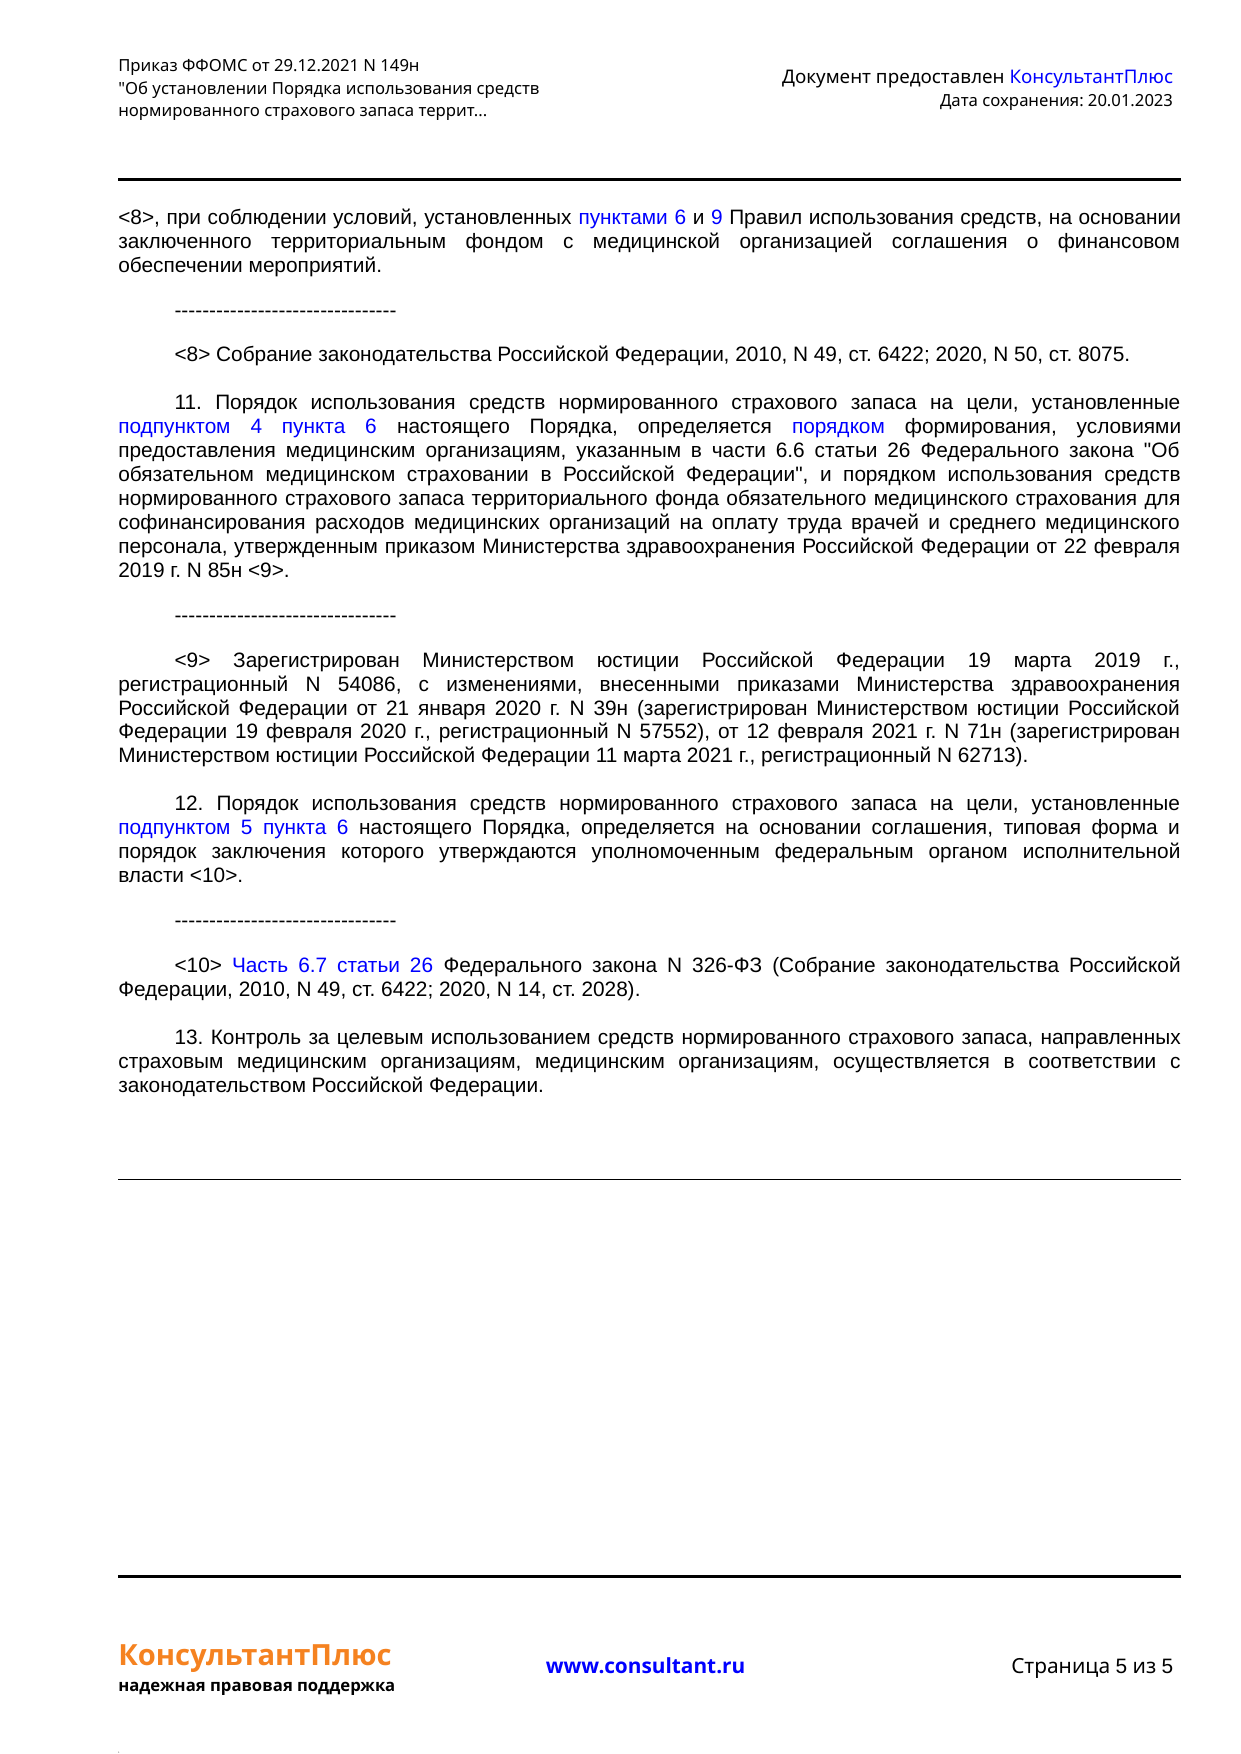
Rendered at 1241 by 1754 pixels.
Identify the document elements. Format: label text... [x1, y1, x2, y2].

text 11. Порядок использования средств нормированного страхового запаса на цели, установленные подпунктом 4 пункта 6 настоящего Порядка, определяется порядком формирования, условиями предоставления медицинским организациям, указанным в части 6.6 статьи 26 Федерального закона "Об обязательном медицинском страховании в Российской Федерации", и порядком использования средств нормированного страхового запаса территориального фонда обязательного медицинского страхования для софинансирования расходов медицинских организаций на оплату труда врачей и среднего медицинского персонала, утвержденным приказом Министерства здравоохранения Российской Федерации от 22 февраля 2019 г. N 85н <9>. [118, 390, 1181, 582]
text <9> Зарегистрирован Министерством юстиции Российской Федерации 19 марта 2019 г., регистрационный N 54086, с изменениями, внесенными приказами Министерства здравоохранения Российской Федерации от 21 января 2020 г. N 39н (зарегистрирован Министерством юстиции Российской Федерации 19 февраля 2020 г., регистрационный N 57552), от 12 февраля 2021 г. N 71н (зарегистрирован Министерством юстиции Российской Федерации 11 марта 2021 г., регистрационный N 62713). [118, 647, 1181, 767]
text <8> Собрание законодательства Российской Федерации, 2010, N 49, ст. 6422; 2020, N 50, ст. 8075. [118, 342, 1181, 366]
text -------------------------------- [118, 603, 1181, 627]
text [118, 205, 1181, 277]
text -------------------------------- [118, 908, 1181, 932]
text 13. Контроль за целевым использованием средств нормированного страхового запаса, направленных страховым медицинским организациям, медицинским организациям, осуществляется в соответствии с законодательством Российской Федерации. [118, 1024, 1181, 1096]
text <10> Часть 6.7 статьи 26 Федерального закона N 326-ФЗ (Собрание законодательства Российской Федерации, 2010, N 49, ст. 6422; 2020, N 14, ст. 2028). [118, 953, 1181, 1001]
text 12. Порядок использования средств нормированного страхового запаса на цели, установленные подпунктом 5 пункта 6 настоящего Порядка, определяется на основании соглашения, типовая форма и порядок заключения которого утверждаются уполномоченным федеральным органом исполнительной власти <10>. [118, 791, 1181, 887]
text -------------------------------- [118, 297, 1181, 321]
